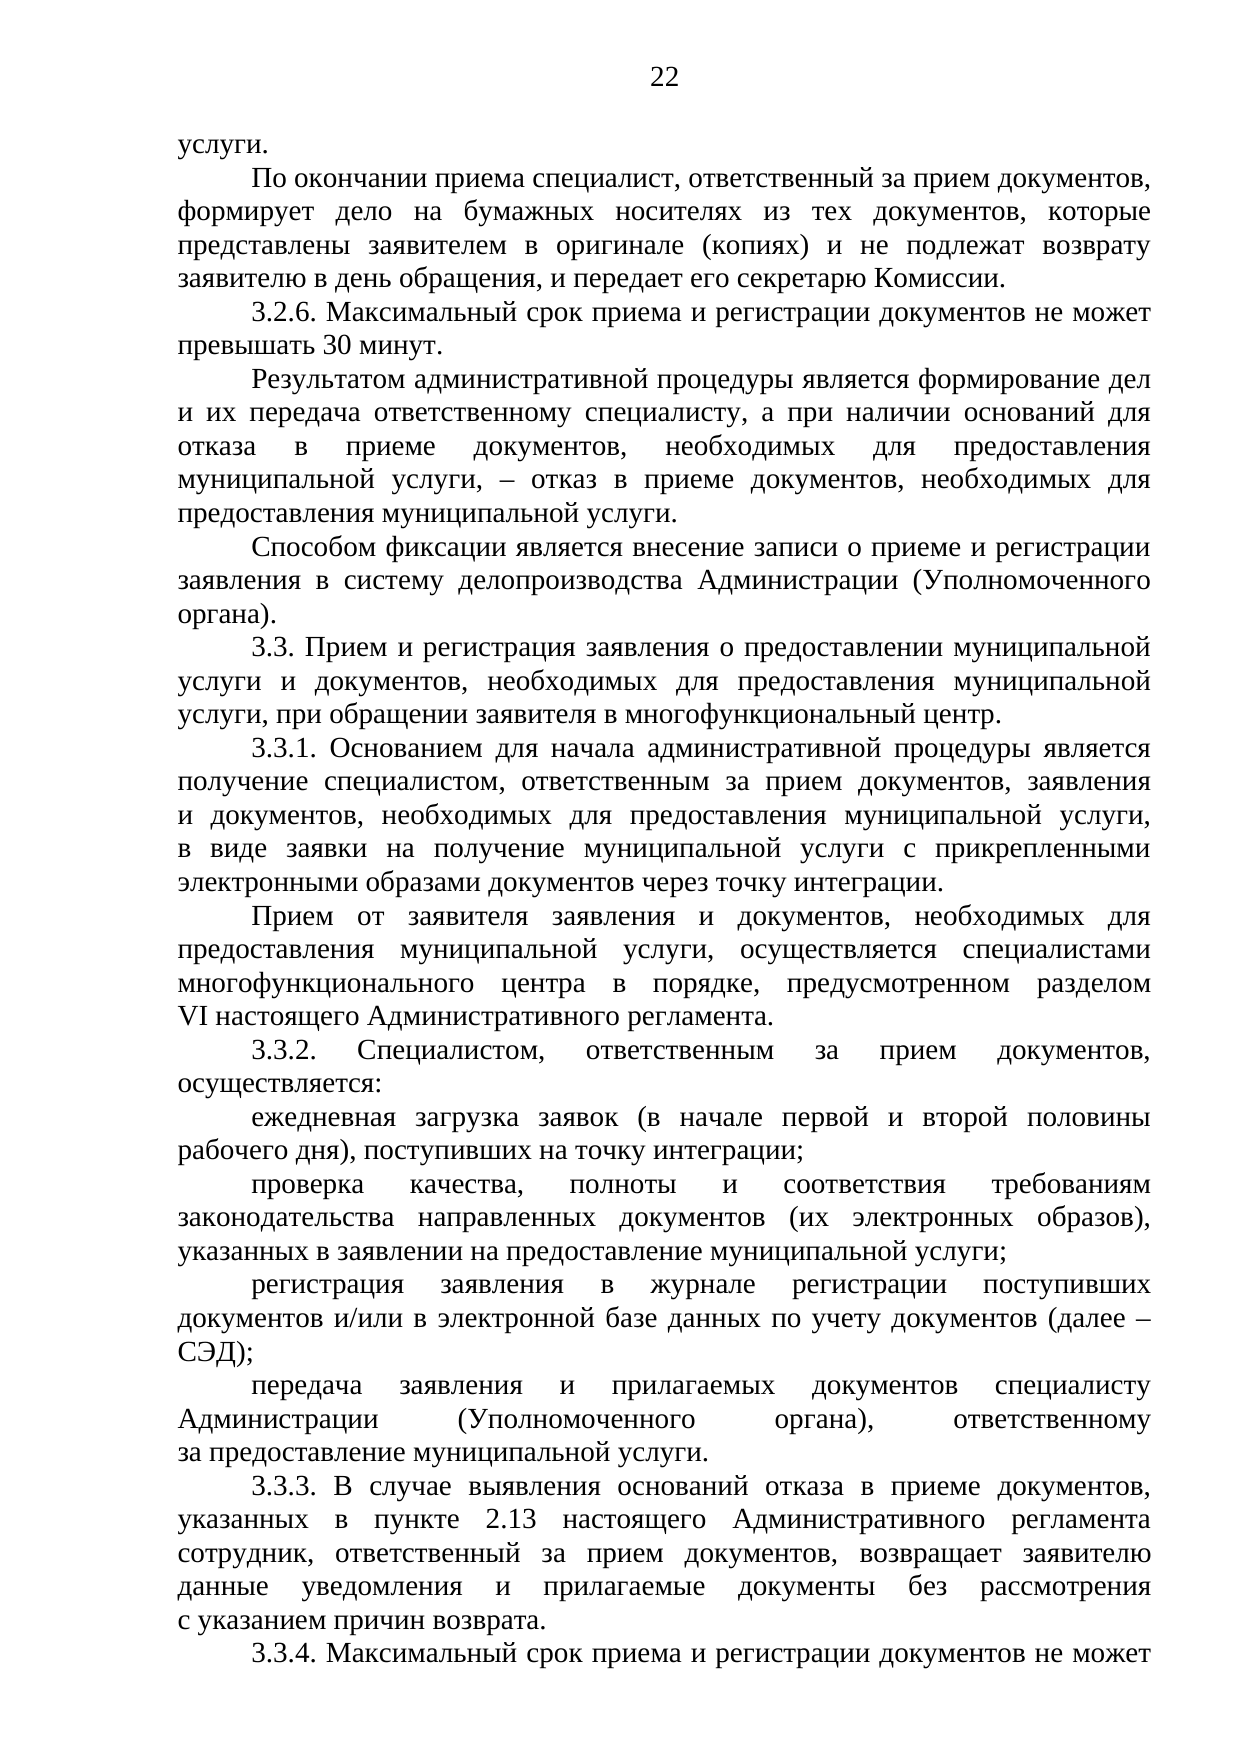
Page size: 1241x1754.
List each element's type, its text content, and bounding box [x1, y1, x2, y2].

text По окончании приема специалист, ответственный за прием документов, формирует дело на бумажных носителях из тех документов, которые представлены заявителем в оригинале (копиях) и не подлежат возврату заявителю в день обращения, и передает его секретарю Комиссии. [177, 160, 1152, 294]
text Способом фиксации является внесение записи о приеме и регистрации заявления в систему делопроизводства Администрации (Уполномоченного органа). [177, 529, 1152, 629]
text проверка качества, полноты и соответствия требованиям законодательства направленных документов (их электронных образов), указанных в заявлении на предоставление муниципальной услуги; [177, 1166, 1152, 1267]
text 3.2.6. Максимальный срок приема и регистрации документов не может превышать 30 минут. [177, 294, 1152, 361]
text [177, 1636, 1152, 1669]
text Результатом административной процедуры является формирование дел и их передача ответственному специалисту, а при наличии оснований для отказа в приеме документов, необходимых для предоставления муниципальной услуги, – отказ в приеме документов, необходимых для предоставления муниципальной услуги. [177, 361, 1152, 529]
text ежедневная загрузка заявок (в начале первой и второй половины рабочего дня), поступивших на точку интеграции; [177, 1099, 1152, 1166]
text 3.3.2. Специалистом, ответственным за прием документов, осуществляется: [177, 1032, 1152, 1099]
text 3.3.1. Основанием для начала административной процедуры является получение специалистом, ответственным за прием документов, заявления и документов, необходимых для предоставления муниципальной услуги, в виде заявки на получение муниципальной услуги с прикрепленными электронными образами документов через точку интеграции. [177, 730, 1152, 898]
text 3.3. Прием и регистрация заявления о предоставлении муниципальной услуги и документов, необходимых для предоставления муниципальной услуги, при обращении заявителя в многофункциональный центр. [177, 629, 1152, 730]
text Прием от заявителя заявления и документов, необходимых для предоставления муниципальной услуги, осуществляется специалистами многофункционального центра в порядке, предусмотренном разделом VI настоящего Административного регламента. [177, 898, 1152, 1032]
text регистрация заявления в журнале регистрации поступивших документов и/или в электронной базе данных по учету документов (далее – СЭД); [177, 1267, 1152, 1367]
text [177, 126, 1152, 160]
text передача заявления и прилагаемых документов специалисту Администрации (Уполномоченного органа), ответственному за предоставление муниципальной услуги. [177, 1367, 1152, 1468]
text 3.3.3. В случае выявления оснований отказа в приеме документов, указанных в пункте 2.13 настоящего Административного регламента сотрудник, ответственный за прием документов, возвращает заявителю данные уведомления и прилагаемые документы без рассмотрения с указанием причин возврата. [177, 1468, 1152, 1636]
